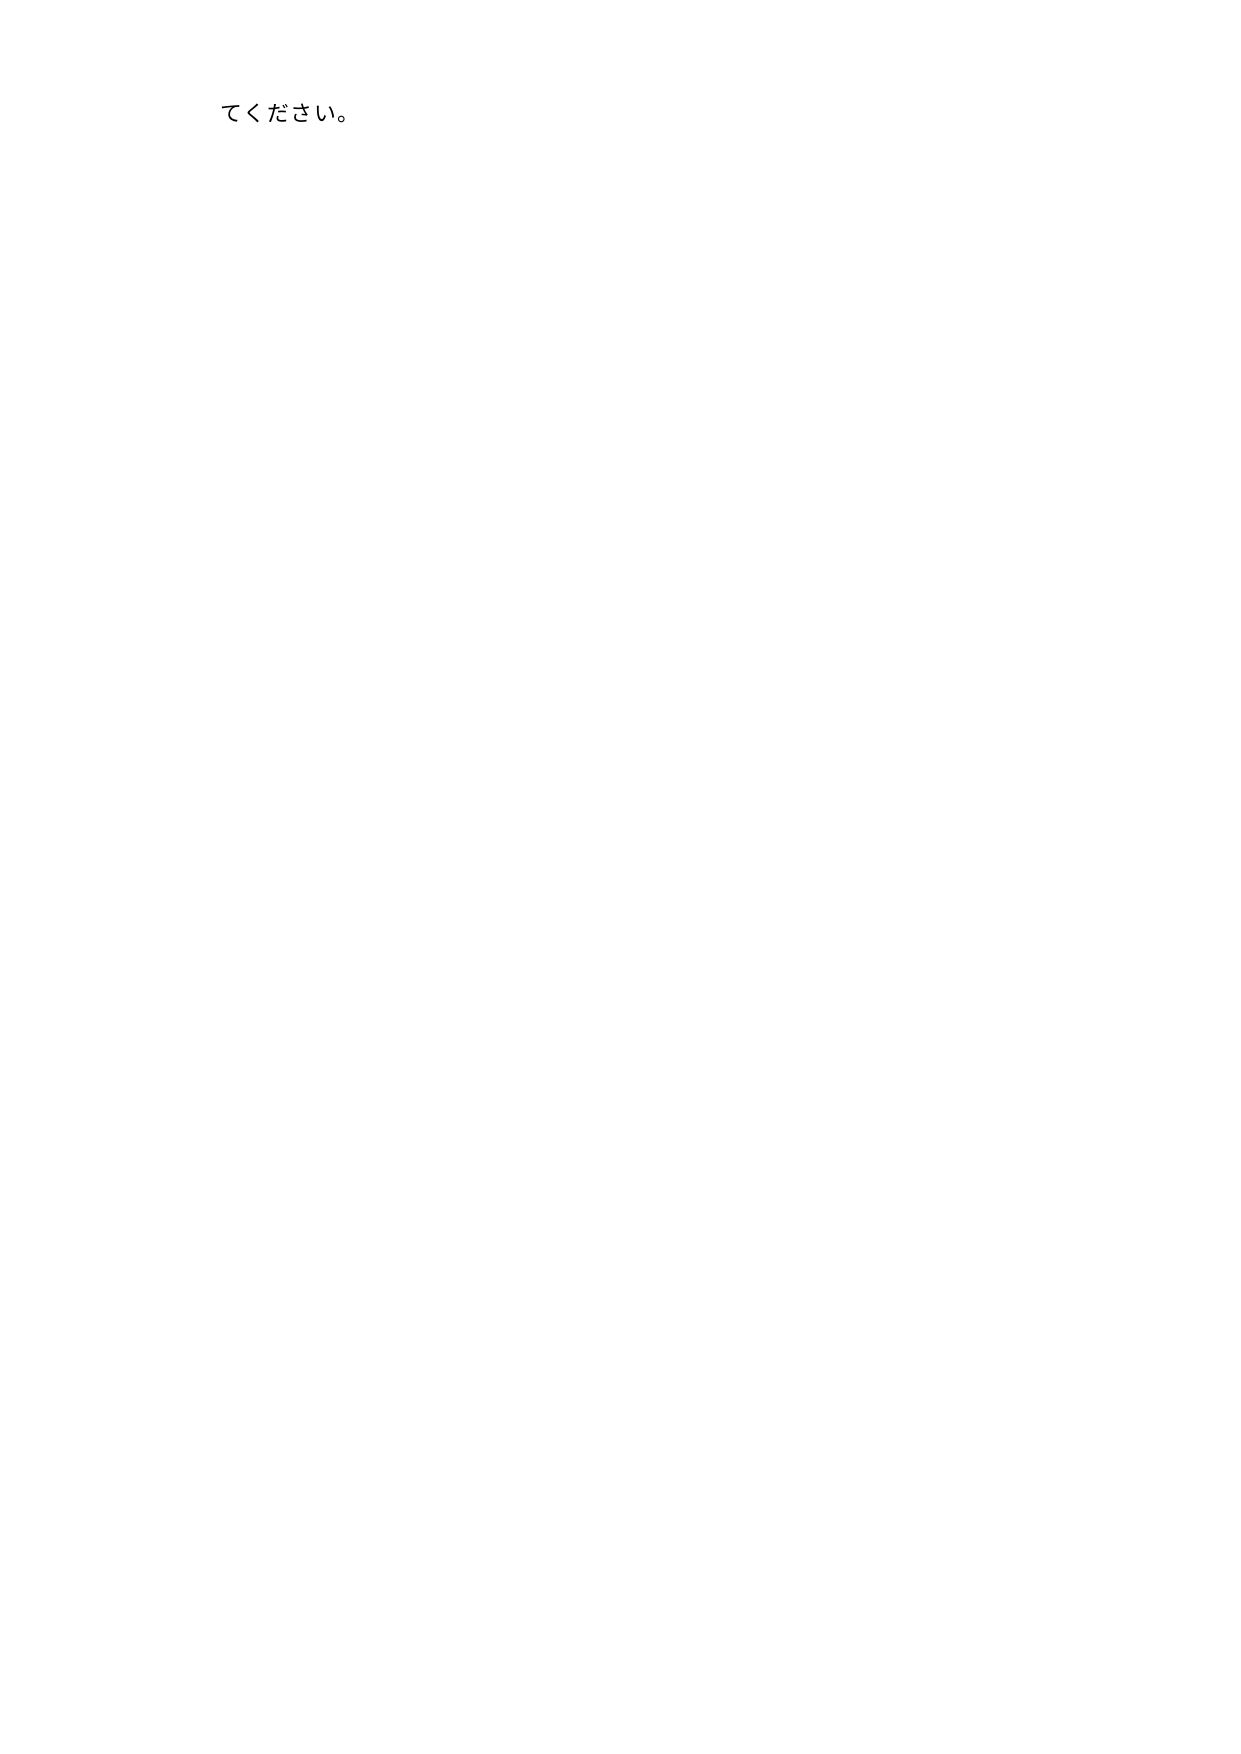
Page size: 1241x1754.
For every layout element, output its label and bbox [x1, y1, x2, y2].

text [149, 93, 1091, 129]
